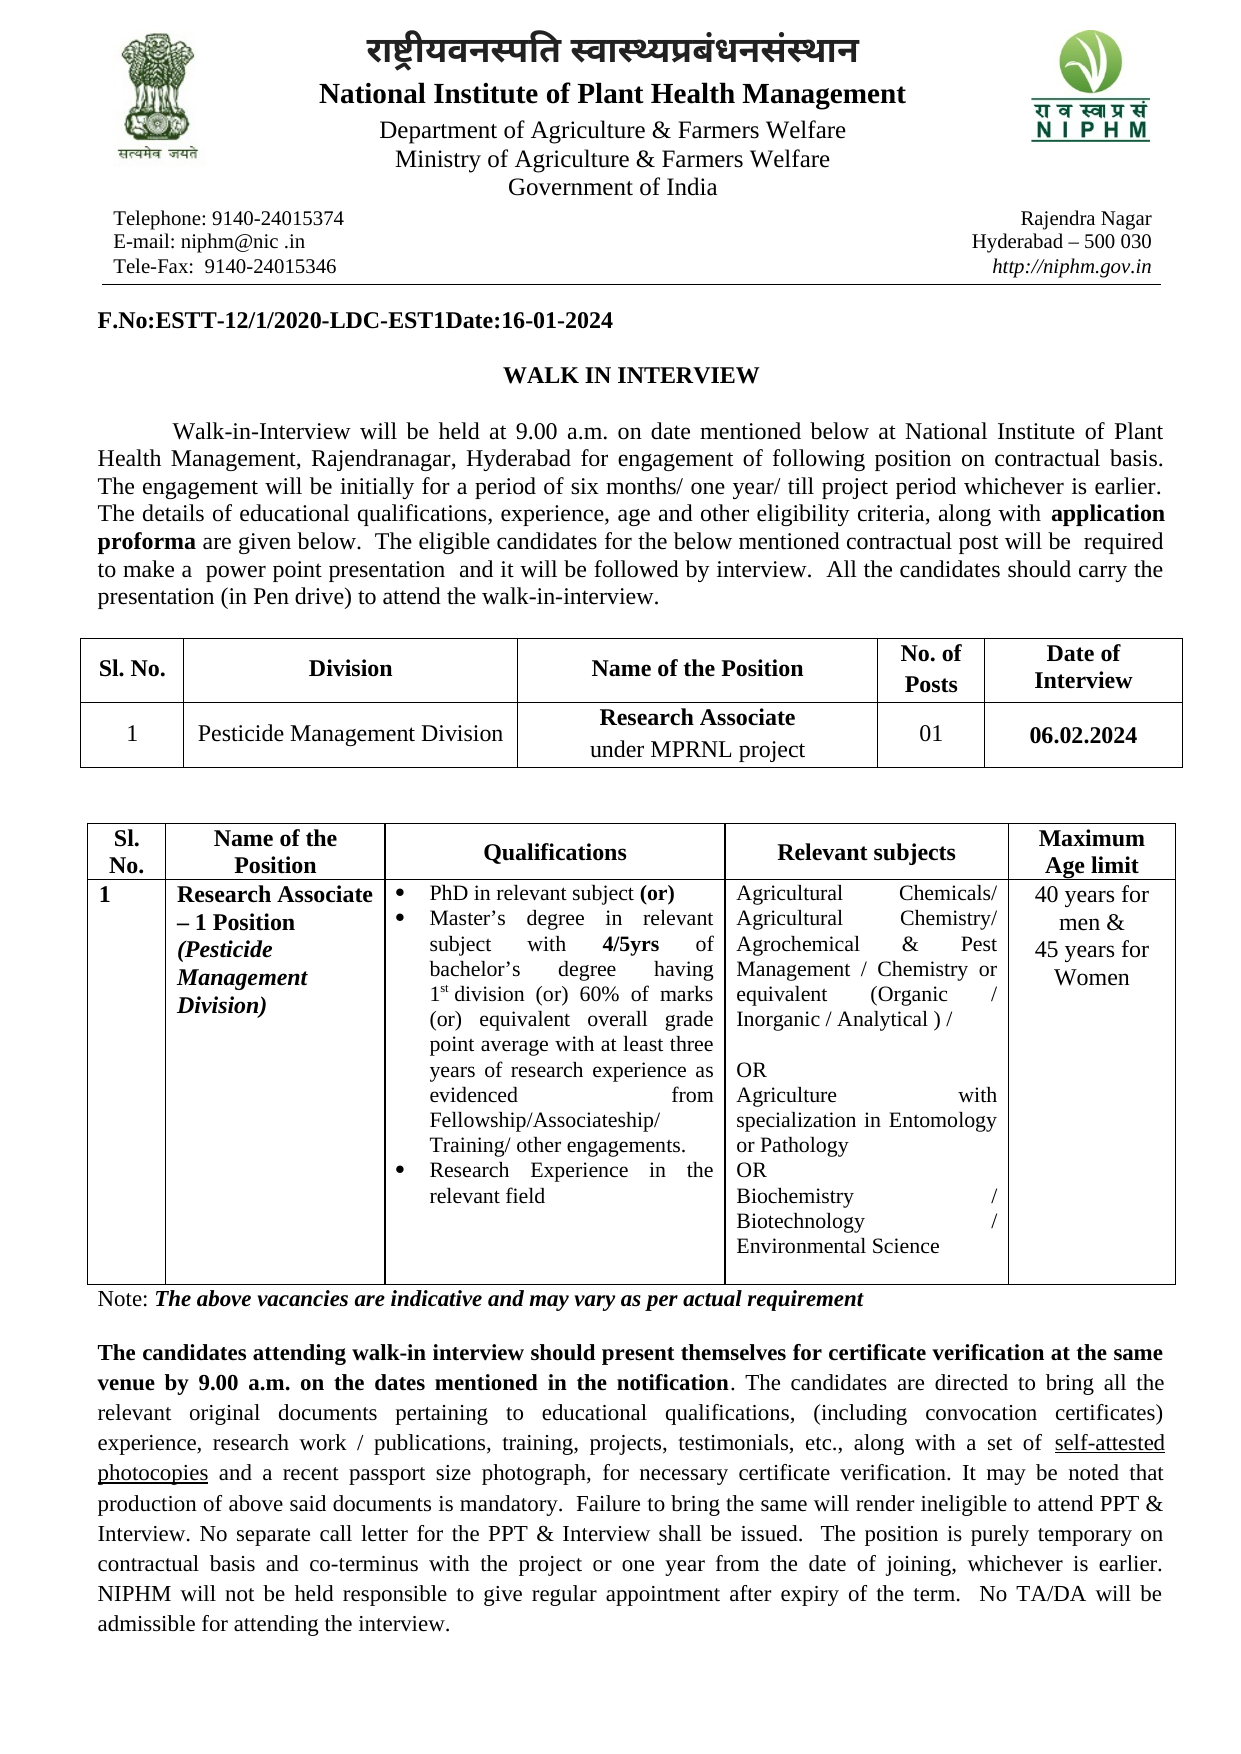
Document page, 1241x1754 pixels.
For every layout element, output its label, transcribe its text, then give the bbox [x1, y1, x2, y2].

table_header Date of Interview [985, 639, 1182, 702]
table_cell Pesticide Management Division [184, 703, 517, 767]
text The candidates attending walk-in interview should present themselves for certificate verification at the same venue by 9.00 a.m. on the dates mentioned in the notification. The candidates are directed to bring all the relevant original documents pertaining to educational qualifications, (including convocation certificates) experience, research work / publications, training, projects, testimonials, etc., along with a set of self-attested photocopies and a recent passport size photograph, for necessary certificate verification. It may be noted that production of above said documents is mandatory. Failure to bring the same will render ineligible to attend PPT & Interview. No separate call letter for the PPT & Interview shall be issued. The position is purely temporary on contractual basis and co-terminus with the project or one year from the date of joining, whichever is earlier. NIPHM will not be held responsible to give regular appointment after expiry of the term. No TA/DA will be admissible for attending the interview. [97, 1338, 1165, 1637]
table_header Maximum Age limit [1009, 824, 1175, 879]
table_cell Research Associate – 1 Position (Pesticide Management Division) [166, 880, 384, 1283]
table_header No. of Posts [878, 639, 984, 702]
table_cell Agricultural Chemicals/ Agricultural Chemistry/ Agrochemical & Pest Management / Chemistry or equivalent (Organic / Inorganic / Analytical ) / OR Agriculture with specialization in Entomology or Pathology OR Biochemistry / Biotechnology / Environmental Science [726, 880, 1008, 1283]
table_header Relevant subjects [726, 824, 1008, 879]
text Walk-in-Interview will be held at 9.00 a.m. on date mentioned below at National Institute of Plant Health Management, Rajendranagar, Hyderabad for engagement of following position on contractual basis. The engagement will be initially for a period of six months/ one year/ till project period whichever is earlier. The details of educational qualifications, experience, age and other eligibility criteria, along with application proforma are given below. The eligible candidates for the below mentioned contractual post will be required to make a power point presentation and it will be followed by interview. All the candidates should carry the presentation (in Pen drive) to attend the walk-in-interview. [97, 417, 1165, 610]
table_header [102, 30, 289, 205]
table_cell 1 [88, 880, 165, 1283]
table_cell 06.02.2024 [985, 703, 1182, 767]
table_cell 01 [878, 703, 984, 767]
table_header Name of the Position [166, 824, 384, 879]
table_header Sl. No. [81, 639, 183, 702]
table_cell 1 [81, 703, 183, 767]
table_header Name of the Position [518, 639, 877, 702]
picture [113, 30, 207, 167]
text Note: The above vacancies are indicative and may vary as per actual requirement [97, 1285, 1165, 1311]
table_cell PhD in relevant subject (or) Master’s degree in relevant subject with 4/5yrs of bachelor’s degree having 1st division (or) 60% of marks (or) equivalent overall grade point average with at least three years of research experience as evidenced from Fellowship/Associateship/ Training/ other engagements. Research Experience in the relevant field [386, 880, 724, 1283]
table_header Sl. No. [88, 824, 165, 879]
table_cell Telephone: 9140-24015374 E-mail: niphm@nic .in Tele-Fax: 9140-24015346 [102, 205, 936, 284]
table_header [936, 30, 1161, 205]
list WALK IN INTERVIEW [97, 361, 1165, 389]
table_cell Research Associate under MPRNL project [518, 703, 877, 767]
table_cell 40 years for men & 45 years for Women [1009, 880, 1175, 1283]
table_header Qualifications [386, 824, 724, 879]
table_cell Rajendra Nagar Hyderabad – 500 030 http://niphm.gov.in [936, 205, 1161, 284]
table_header राष्ट्रीयवनस्पति स्वास्थ्यप्रबंधनसंस्थान National Institute of Plant Health Management Department of Agriculture & Farmers Welfare Ministry of Agriculture & Farmers Welfare Government of India [289, 30, 936, 205]
text F.No:ESTT-12/1/2020-LDC-EST1Date:16-01-2024 [97, 37, 1165, 334]
picture [1031, 30, 1150, 142]
table_header Division [184, 639, 517, 702]
